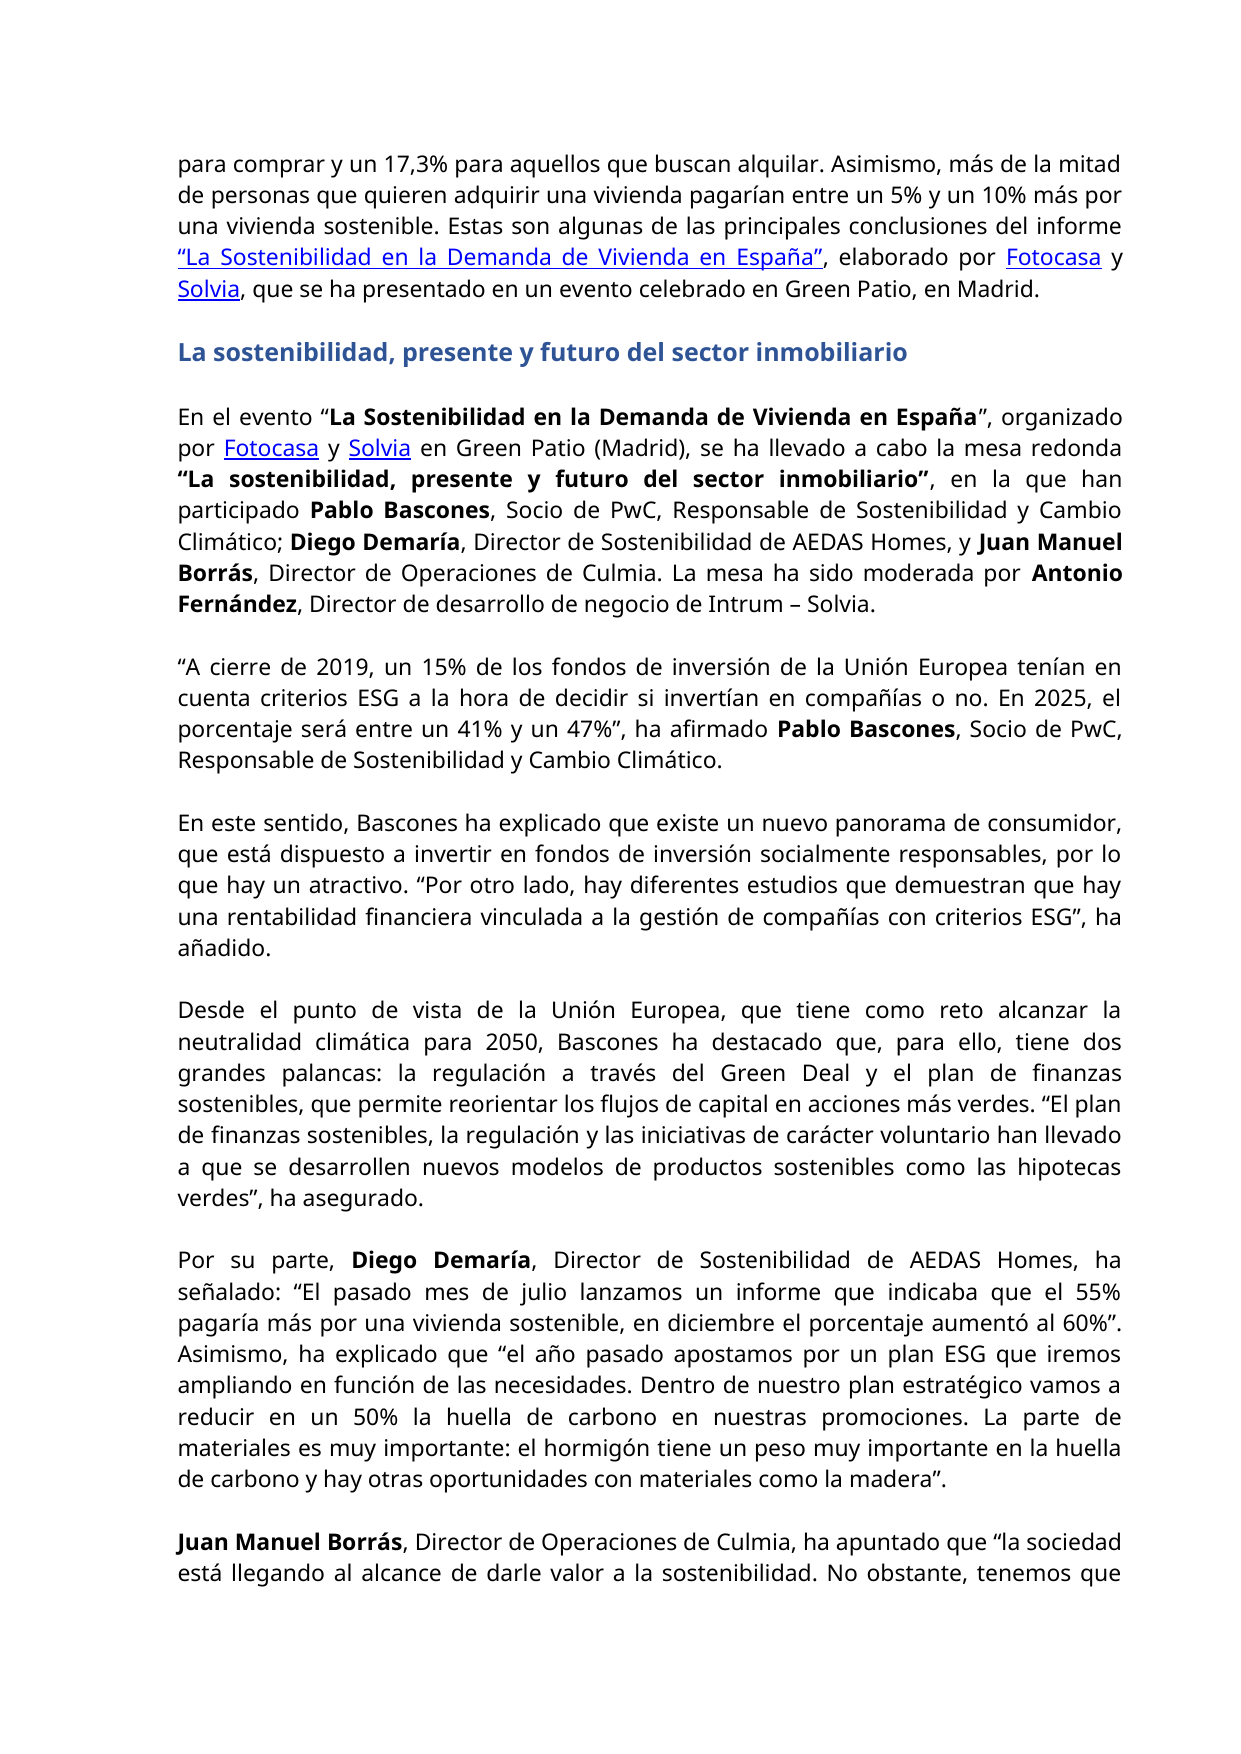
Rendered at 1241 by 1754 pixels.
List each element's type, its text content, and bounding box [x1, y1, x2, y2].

text En el evento “La Sostenibilidad en la Demanda de Vivienda en España”, organizado por Fotocasa y Solvia en Green Patio (Madrid), se ha llevado a cabo la mesa redonda “La sostenibilidad, presente y futuro del sector inmobiliario”, en la que han participado Pablo Bascones, Socio de PwC, Responsable de Sostenibilidad y Cambio Climático; Diego Demaría, Director de Sostenibilidad de AEDAS Homes, y Juan Manuel Borrás, Director de Operaciones de Culmia. La mesa ha sido moderada por Antonio Fernández, Director de desarrollo de negocio de Intrum – Solvia. [177, 400, 1123, 619]
text Desde el punto de vista de la Unión Europea, que tiene como reto alcanzar la neutralidad climática para 2050, Bascones ha destacado que, para ello, tiene dos grandes palancas: la regulación a través del Green Deal y el plan de finanzas sostenibles, que permite reorientar los flujos de capital en acciones más verdes. “El plan de finanzas sostenibles, la regulación y las iniciativas de carácter voluntario han llevado a que se desarrollen nuevos modelos de productos sostenibles como las hipotecas verdes”, ha asegurado. [177, 994, 1123, 1213]
text En este sentido, Bascones ha explicado que existe un nuevo panorama de consumidor, que está dispuesto a invertir en fondos de inversión socialmente responsables, por lo que hay un atractivo. “Por otro lado, hay diferentes estudios que demuestran que hay una rentabilidad financiera vinculada a la gestión de compañías con criterios ESG”, ha añadido. [177, 807, 1123, 963]
text “A cierre de 2019, un 15% de los fondos de inversión de la Unión Europea tenían en cuenta criterios ESG a la hora de decidir si invertían en compañías o no. En 2025, el porcentaje será entre un 41% y un 47%”, ha afirmado Pablo Bascones, Socio de PwC, Responsable de Sostenibilidad y Cambio Climático. [177, 650, 1123, 775]
text Por su parte, Diego Demaría, Director de Sostenibilidad de AEDAS Homes, ha señalado: “El pasado mes de julio lanzamos un informe que indicaba que el 55% pagaría más por una vivienda sostenible, en diciembre el porcentaje aumentó al 60%”. Asimismo, ha explicado que “el año pasado apostamos por un plan ESG que iremos ampliando en función de las necesidades. Dentro de nuestro plan estratégico vamos a reducir en un 50% la huella de carbono en nuestras promociones. La parte de materiales es muy importante: el hormigón tiene un peso muy importante en la huella de carbono y hay otras oportunidades con materiales como la madera”. [177, 1244, 1123, 1494]
text La sostenibilidad, presente y futuro del sector inmobiliario [177, 335, 1123, 369]
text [177, 1525, 1123, 1588]
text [177, 148, 1123, 304]
